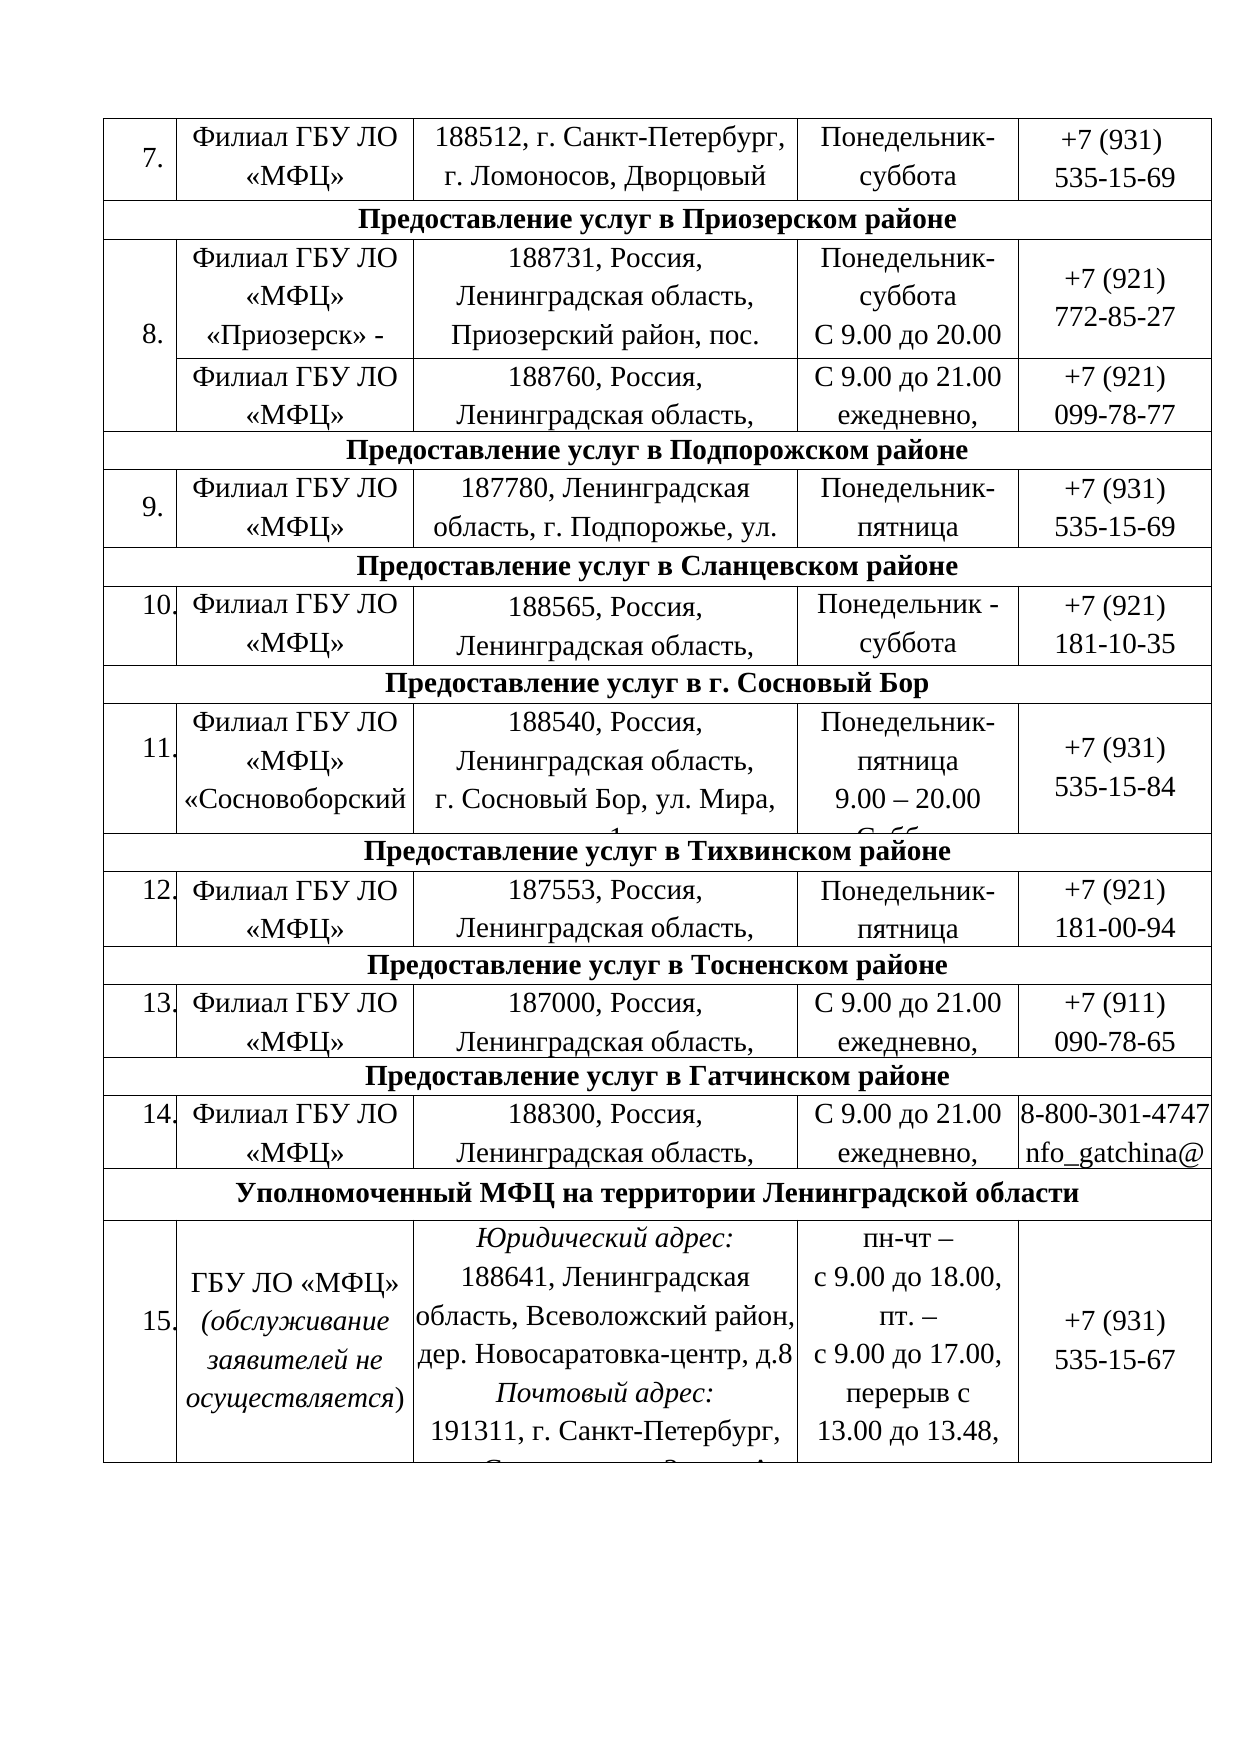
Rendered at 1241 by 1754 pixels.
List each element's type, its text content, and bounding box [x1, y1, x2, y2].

table_cell 188540, Россия, Ленинградская область, г. Сосновый Бор, ул. Мира, д.1 [414, 704, 797, 832]
table_cell [104, 985, 176, 1057]
table_cell +7 (921) 772-85-27 [1019, 240, 1211, 358]
table_cell С 9.00 до 21.00 ежедневно, без перерыва [798, 359, 1018, 431]
table_cell Предоставление услуг в Гатчинском районе [104, 1058, 1211, 1095]
table_cell Филиал ГБУ ЛО «МФЦ» «Приозерск» - Сектор «Сосново» [177, 240, 413, 358]
table_cell Филиал ГБУ ЛО «МФЦ» «Подпорожский» [177, 470, 413, 547]
table_cell +7 (931) 535-15-69 [1019, 119, 1211, 200]
table_cell +7 (921) 099-78-77 [1019, 359, 1211, 431]
table_cell 187780, Ленинградская область, г. Подпорожье, ул. Октябрят д.3 [414, 470, 797, 547]
table_cell Предоставление услуг в Сланцевском районе [104, 548, 1211, 586]
table_cell Филиал ГБУ ЛО «МФЦ» «Тосненский» [177, 985, 413, 1057]
table_cell Понедельник - суббота 9.00 - 20.00, без перерыва [798, 587, 1018, 664]
table_cell 187000, Россия, Ленинградская область, Тосненский район, г. Тосно, ул. Советская, д. 9В [414, 985, 797, 1057]
table_cell Предоставление услуг в Подпорожском районе [104, 432, 1211, 469]
table_cell +7 (921) 181-10-35 [1019, 587, 1211, 664]
table_cell [104, 587, 176, 664]
table_cell Филиал ГБУ ЛО «МФЦ» «Сланцевский» [177, 587, 413, 664]
table_cell +7 (931) 535-15-67 [1019, 1221, 1211, 1462]
table_cell 188512, г. Санкт-Петербург, г. Ломоносов, Дворцовый проспект, д. 57/11 [414, 119, 797, 200]
table_cell 188565, Россия, Ленинградская область, г. Сланцы, ул. Кирова, д. 16А [414, 587, 797, 664]
table_cell Предоставление услуг в Приозерском районе [104, 201, 1211, 239]
table_cell Предоставление услуг в Тихвинском районе [104, 834, 1211, 871]
table_cell [104, 1096, 176, 1167]
table_cell Филиал ГБУ ЛО «МФЦ» «Тихвинский» [177, 872, 413, 946]
table_cell Филиал ГБУ ЛО «МФЦ» «Приозерск» [177, 359, 413, 431]
table_cell [104, 119, 176, 200]
table_cell С 9.00 до 21.00 ежедневно, без перерыва [798, 985, 1018, 1057]
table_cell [798, 119, 1018, 200]
table_cell [104, 240, 176, 431]
table_cell 188760, Россия, Ленинградская область, Приозерский район., г. Приозерск, ул. Калинина, д. 51 (офис 228) [414, 359, 797, 431]
table_cell [104, 1221, 176, 1462]
table_cell Понедельник-пятница С 9.00 до 21.00 без перерыва [798, 872, 1018, 946]
table_cell [104, 872, 176, 946]
table_cell +7 (911) 090-78-65 [1019, 985, 1211, 1057]
table_cell +7 (931) 535-15-69 [1019, 470, 1211, 547]
table_cell [104, 470, 176, 547]
table_cell пн-чт – с 9.00 до 18.00, пт. – с 9.00 до 17.00, перерыв с 13.00 до 13.48, выходные дни - сб, вс. [798, 1221, 1018, 1462]
table_cell Понедельник-пятница с 9.00 до 18.00 без перерыва [798, 470, 1018, 547]
table_cell 8-800-301-4747 nfo_gatchina@mfc47.ru [1019, 1096, 1211, 1167]
table_cell +7 (931) 535-15-84 [1019, 704, 1211, 832]
table_cell Предоставление услуг в Тосненском районе [104, 947, 1211, 984]
table_cell С 9.00 до 21.00 ежедневно, без перерыва [798, 1096, 1018, 1167]
table_cell 187553, Россия, Ленинградская область, Тихвинский район, г. Тихвин, 1-й микрорайон, д.2 [414, 872, 797, 946]
table_cell Филиал ГБУ ЛО «МФЦ» «Сосновоборский» [177, 704, 413, 832]
table_cell Понедельник-суббота С 9.00 до 20.00 без перерыва [798, 240, 1018, 358]
table_cell Предоставление услуг в г. Сосновый Бор [104, 666, 1211, 703]
table_cell Филиал ГБУ ЛО «МФЦ» «Гатчинский» [177, 1096, 413, 1167]
table_cell +7 (921) 181-00-94 [1019, 872, 1211, 946]
table_cell ГБУ ЛО «МФЦ» (обслуживание заявителей не осуществляется) [177, 1221, 413, 1462]
table_cell Филиал ГБУ ЛО «МФЦ» «Ломоносовский» [177, 119, 413, 200]
table_cell 188300, Россия, Ленинградская область, Гатчинский район, г. Гатчина, Пушкинское шоссе, д. 15а [414, 1096, 797, 1167]
table_cell Понедельник-пятница 9.00 – 20.00 Суббота 9.00 – 16.00 без перерыва [798, 704, 1018, 832]
table_cell Уполномоченный МФЦ на территории Ленинградской области [104, 1169, 1211, 1219]
table_cell 188731, Россия, Ленинградская область, Приозерский район, пос. Сосново, ул. Механизаторов, д.11 [414, 240, 797, 358]
table_cell [104, 704, 176, 832]
